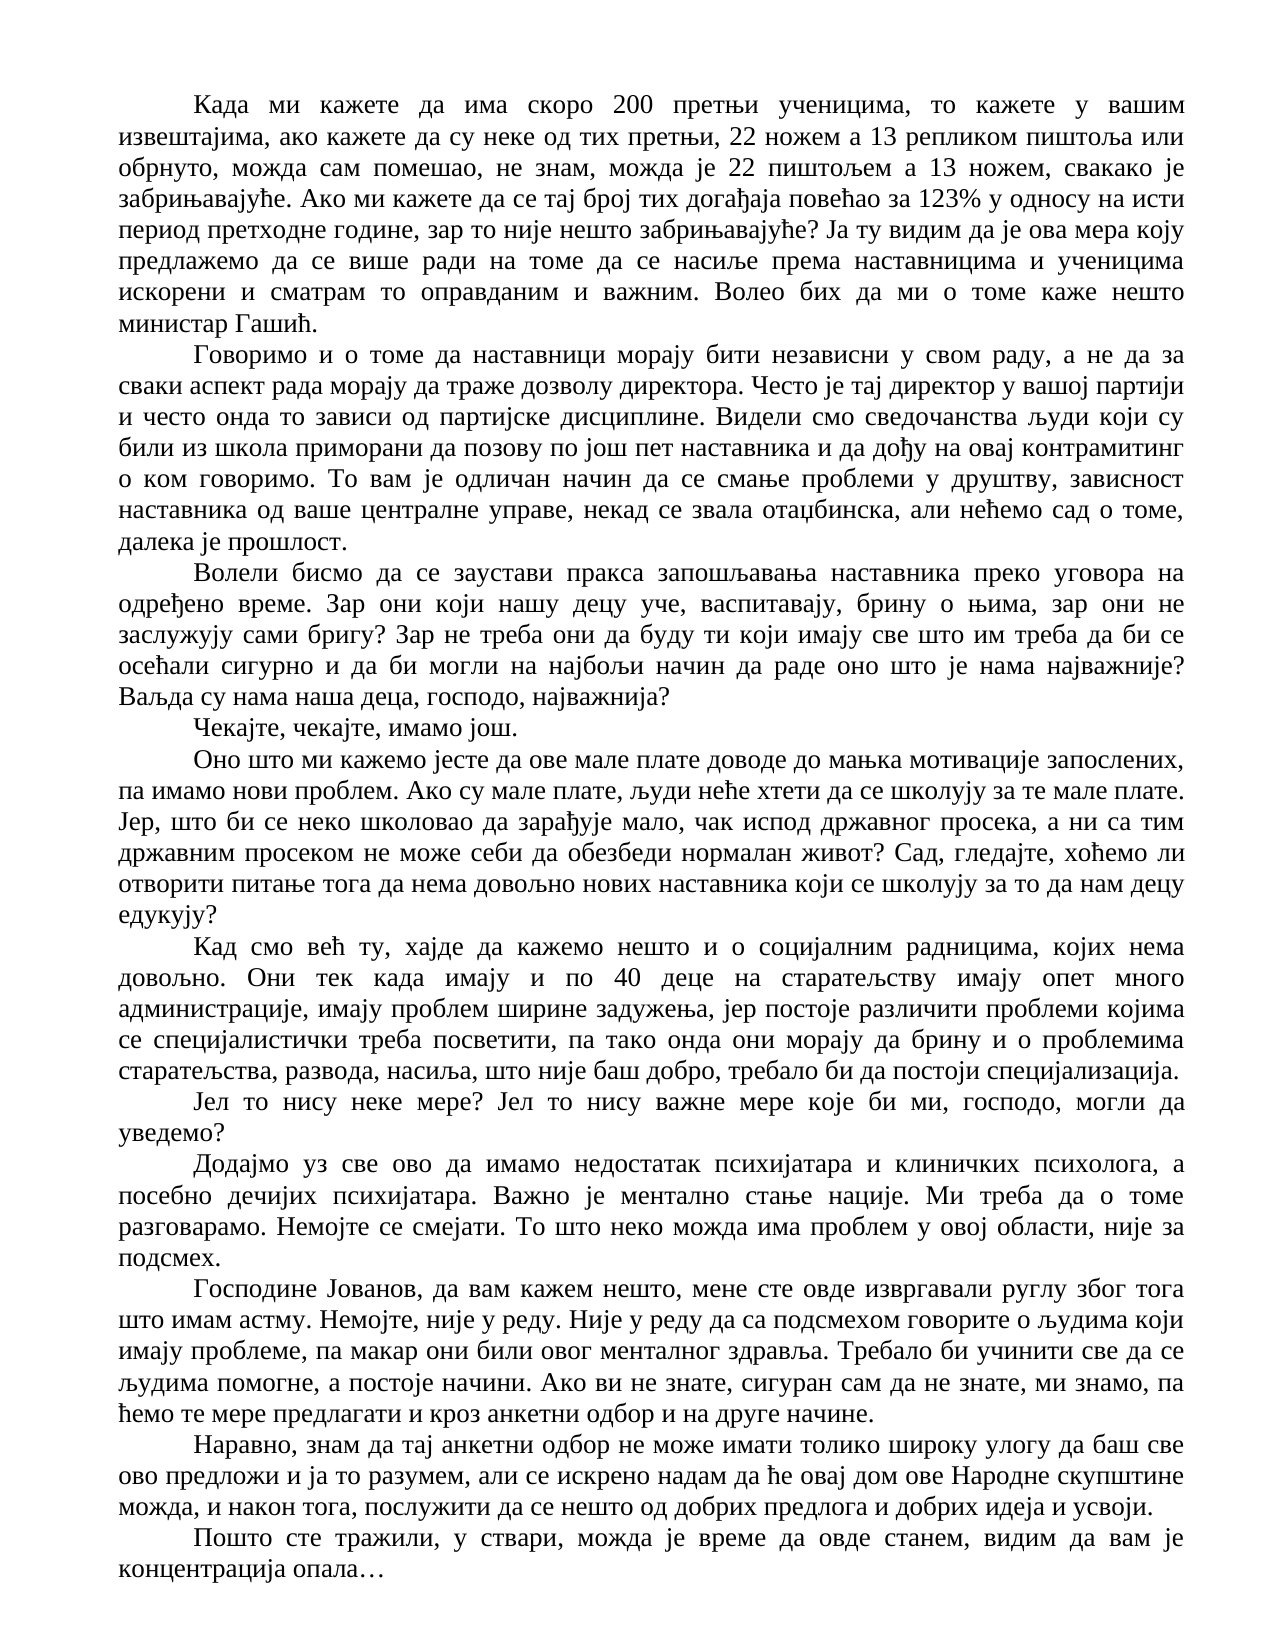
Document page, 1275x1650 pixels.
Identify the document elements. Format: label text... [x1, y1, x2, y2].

text Додајмо уз све ово да имамо недостатак психијатара и клиничких психолога, а посебно дечијих психијатара. Важно је ментално стање нације. Ми треба да о томе разговарамо. Немојте се смејати. То што неко можда има проблем у овој области, није за подсмех. [118, 1148, 1186, 1272]
text Чекајте, чекајте, имамо још. [118, 712, 1186, 743]
text Пошто сте тражили, у ствари, можда је време да овде станем, видим да вам је концентрација опала… [118, 1521, 1186, 1584]
text Кад смо већ ту, хајде да кажемо нешто и о социјалним радницима, којих нема довољно. Они тек када имају и по 40 деце на старатељству имају опет много администрације, имају проблем ширине задужења, јер постоје различити проблеми којима се специјалистички треба посветити, па тако онда они морају да брину и о проблемима старатељства, развода, насиља, што није баш добро, требало би да постоји специјализација. [118, 929, 1186, 1085]
text Господине Јованов, да вам кажем нешто, мене сте овде извргавали руглу због тога што имам астму. Немојте, није у реду. Није у реду да са подсмехом говорите о људима који имају проблеме, па макар они били овог менталног здравља. Требало би учинити све да се људима помогне, а постоје начини. Ако ви не знате, сигуран сам да не знате, ми знамо, па ћемо те мере предлагати и кроз анкетни одбор и на друге начине. [118, 1272, 1186, 1428]
text Јел то нису неке мере? Јел то нису важне мере које би ми, господо, могли да уведемо? [118, 1085, 1186, 1148]
text Волели бисмо да се заустави пракса запошљавања наставника преко уговора на одређено време. Зар они који нашу децу уче, васпитавају, брину о њима, зар они не заслужују сами бригу? Зар не треба они да буду ти који имају све што им треба да би се осећали сигурно и да би могли на најбољи начин да раде оно што је нама најважније? Ваљда су нама наша деца, господо, најважнија? [118, 556, 1186, 712]
text Оно што ми кажемо јесте да ове мале плате доводе до мањка мотивације запослених, па имамо нови проблем. Ако су мале плате, људи неће хтети да се школују за те мале плате. Јер, што би се неко школовао да зарађује мало, чак испод државног просека, а ни са тим државним просеком не може себи да обезбеди нормалан живот? Сад, гледајте, хоћемо ли отворити питање тога да нема довољно нових наставника који се школују за то да нам децу едукују? [118, 743, 1186, 929]
text Говоримо и о томе да наставници морају бити независни у свом раду, а не да за сваки аспект рада морају да траже дозволу директора. Често је тај директор у вашој партији и често онда то зависи од партијске дисциплине. Видели смо сведочанства људи који су били из школа приморани да позову по још пет наставника и да дођу на овај контрамитинг о ком говоримо. То вам је одличан начин да се смање проблеми у друштву, зависност наставника од ваше централне управе, некад се звала отаџбинска, али нећемо сад о томе, далека је прошлост. [118, 338, 1186, 556]
text Наравно, знам да тај анкетни одбор не може имати толико широку улогу да баш све ово предложи и ја то разумем, али се искрено надам да ће овај дом ове Народне скупштине можда, и након тога, послужити да се нешто од добрих предлога и добрих идеја и усвоји. [118, 1428, 1186, 1521]
text Када ми кажете да има скоро 200 претњи ученицима, то кажете у вашим извештајима, ако кажете да су неке од тих претњи, 22 ножем а 13 репликом пиштоља или обрнуто, можда сам помешао, не знам, можда је 22 пиштољем а 13 ножем, свакако је забрињавајуће. Ако ми кажете да се тај број тих догађаја повећао за 123% у односу на исти период претходне године, зар то није нешто забрињавајуће? Ја ту видим да је ова мера коју предлажемо да се више ради на томе да се насиље према наставницима и ученицима искорени и сматрам то оправданим и важним. Волео бих да ми о томе каже нешто министар Гашић. [118, 89, 1186, 338]
